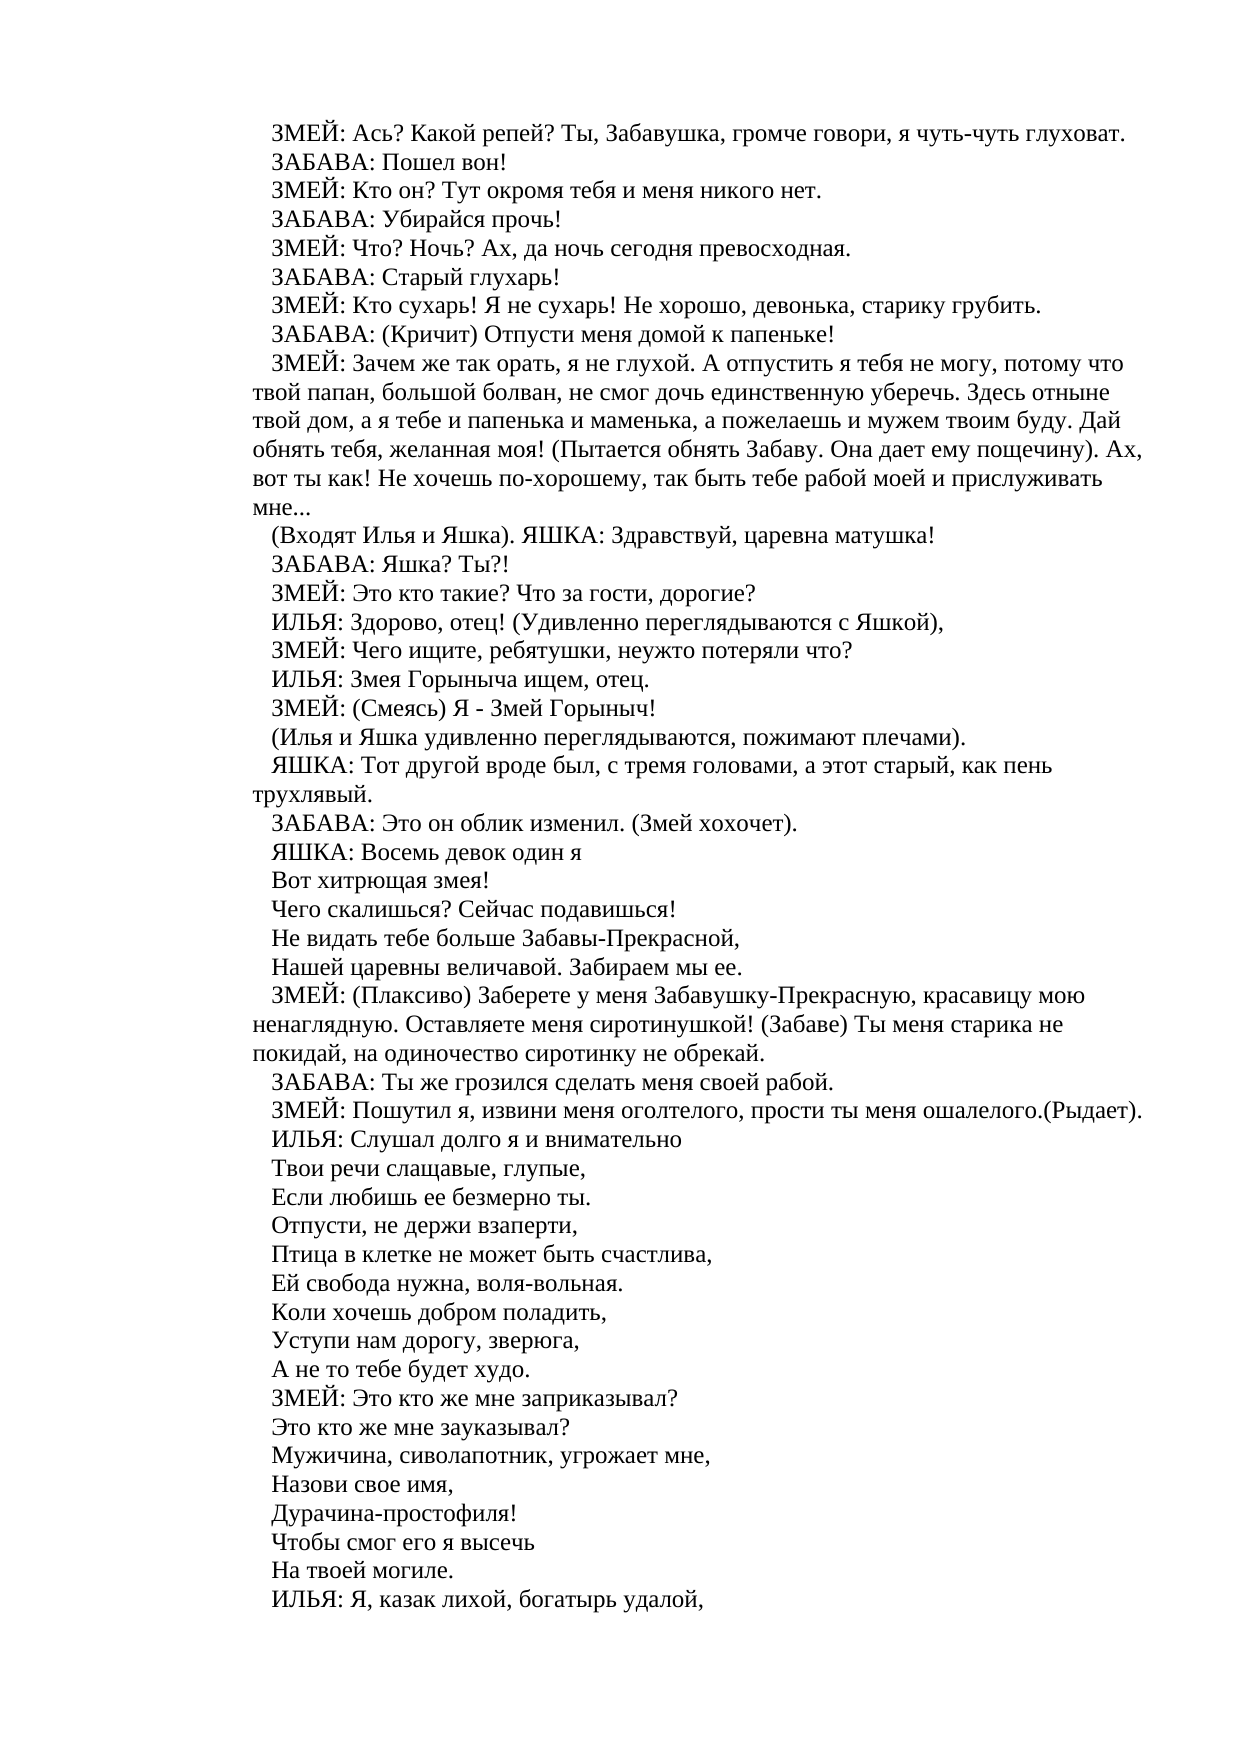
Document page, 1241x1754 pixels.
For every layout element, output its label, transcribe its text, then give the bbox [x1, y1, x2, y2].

text ЗАБАВА: Убирайся прочь! [252, 204, 1152, 233]
text Если любишь ее безмерно ты. [252, 1182, 1152, 1211]
text Назови свое имя, [252, 1469, 1152, 1498]
text ЗАБАВА: (Кричит) Отпусти меня домой к папеньке! [252, 319, 1152, 348]
text ЗАБАВА: Это он облик изменил. (Змей хохочет). [252, 808, 1152, 837]
text Уступи нам дорогу, зверюга, [252, 1326, 1152, 1354]
text ЗМЕЙ: Кто сухарь! Я не сухарь! Не хорошо, девонька, старику грубить. [252, 291, 1152, 319]
text Ей свобода нужна, воля-вольная. [252, 1268, 1152, 1297]
text ИЛЬЯ: Здорово, отец! (Удивленно переглядываются с Яшкой), [252, 607, 1152, 636]
text ЗМЕЙ: Что? Ночь? Ах, да ночь сегодня превосходная. [252, 233, 1152, 262]
text А не то тебе будет худо. [252, 1354, 1152, 1383]
text ЗМЕЙ: Ась? Какой репей? Ты, Забавушка, громче говори, я чуть-чуть глуховат. [252, 118, 1152, 147]
text ЗМЕЙ: Зачем же так орать, я не глухой. А отпустить я тебя не могу, потому что твой папан, большой болван, не смог дочь единственную уберечь. Здесь отныне твой дом, а я тебе и папенька и маменька, а пожелаешь и мужем твоим буду. Дай обнять тебя, желанная моя! (Пытается обнять Забаву. Она дает ему пощечину). Ах, вот ты как! Не хочешь по-хорошему, так быть тебе рабой моей и прислуживать мне... [252, 348, 1152, 521]
text ЯШКА: Тот другой вроде был, с тремя головами, а этот старый, как пень трухлявый. [252, 751, 1152, 808]
text Дурачина-простофиля! [252, 1498, 1152, 1527]
text Коли хочешь добром поладить, [252, 1297, 1152, 1326]
text Не видать тебе больше Забавы-Прекрасной, [252, 923, 1152, 952]
text ЗМЕЙ: Пошутил я, извини меня оголтелого, прости ты меня ошалелого.(Рыдает). [252, 1096, 1152, 1124]
text ИЛЬЯ: Змея Горыныча ищем, отец. [252, 664, 1152, 693]
text Это кто же мне зауказывал? [252, 1412, 1152, 1441]
text ЗАБАВА: Яшка? Ты?! [252, 549, 1152, 578]
text Чтобы смог его я высечь [252, 1527, 1152, 1556]
text Твои речи слащавые, глупые, [252, 1153, 1152, 1182]
text ИЛЬЯ: Я, казак лихой, богатырь удалой, [252, 1584, 1152, 1613]
text (Входят Илья и Яшка). ЯШКА: Здравствуй, царевна матушка! [252, 521, 1152, 549]
text ИЛЬЯ: Слушал долго я и внимательно [252, 1124, 1152, 1153]
text На твоей могиле. [252, 1556, 1152, 1584]
text ЗМЕЙ: (Смеясь) Я - Змей Горыныч! [252, 693, 1152, 722]
text (Илья и Яшка удивленно переглядываются, пожимают плечами). [252, 722, 1152, 751]
text Нашей царевны величавой. Забираем мы ее. [252, 952, 1152, 981]
text ЗМЕЙ: Чего ищите, ребятушки, неужто потеряли что? [252, 636, 1152, 664]
text Вот хитрющая змея! [252, 866, 1152, 894]
text ЗАБАВА: Ты же грозился сделать меня своей рабой. [252, 1067, 1152, 1096]
text Отпусти, не держи взаперти, [252, 1211, 1152, 1239]
text Птица в клетке не может быть счастлива, [252, 1239, 1152, 1268]
text ЗМЕЙ: (Плаксиво) Заберете у меня Забавушку-Прекрасную, красавицу мою ненаглядную. Оставляете меня сиротинушкой! (Забаве) Ты меня старика не покидай, на одиночество сиротинку не обрекай. [252, 981, 1152, 1067]
text ЗМЕЙ: Это кто такие? Что за гости, дорогие? [252, 578, 1152, 607]
text ЯШКА: Восемь девок один я [252, 837, 1152, 866]
text ЗАБАВА: Пошел вон! [252, 147, 1152, 176]
text ЗМЕЙ: Кто он? Тут окромя тебя и меня никого нет. [252, 176, 1152, 204]
text Чего скалишься? Сейчас подавишься! [252, 894, 1152, 923]
text ЗАБАВА: Старый глухарь! [252, 262, 1152, 291]
text Мужичина, сиволапотник, угрожает мне, [252, 1441, 1152, 1469]
text ЗМЕЙ: Это кто же мне заприказывал? [252, 1383, 1152, 1412]
